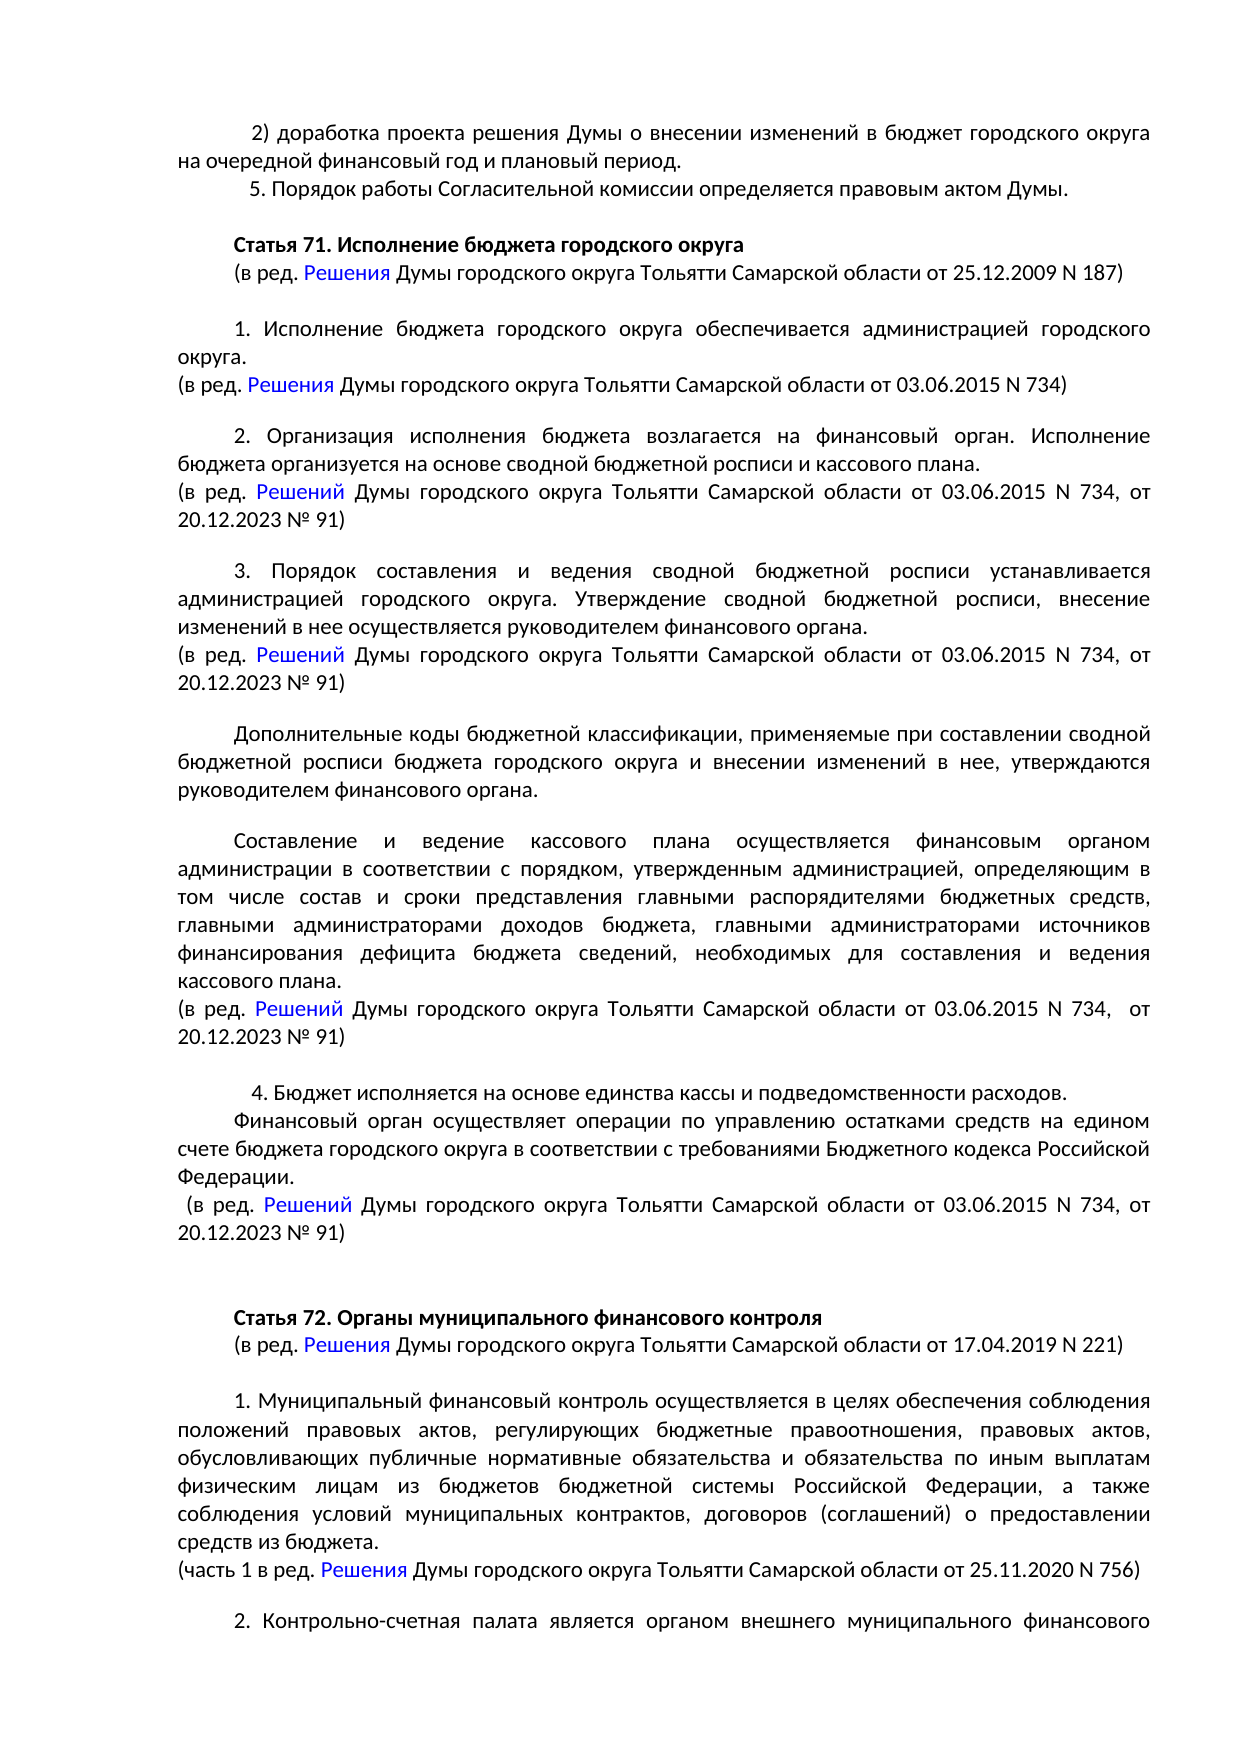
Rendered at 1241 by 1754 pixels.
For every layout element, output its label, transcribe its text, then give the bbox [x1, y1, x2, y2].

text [177, 1606, 1152, 1634]
text 2) доработка проекта решения Думы о внесении изменений в бюджет городского округа на очередной финансовый год и плановый период. [177, 118, 1152, 174]
text 5. Порядок работы Согласительной комиссии определяется правовым актом Думы. [177, 174, 1152, 202]
text 3. Порядок составления и ведения сводной бюджетной росписи устанавливается администрацией городского округа. Утверждение сводной бюджетной росписи, внесение изменений в нее осуществляется руководителем финансового органа. [177, 556, 1152, 640]
text 4. Бюджет исполняется на основе единства кассы и подведомственности расходов. [177, 1078, 1152, 1106]
text (в ред. Решения Думы городского округа Тольятти Самарской области от 03.06.2015 N 734) [177, 370, 1152, 398]
text (в ред. Решения Думы городского округа Тольятти Самарской области от 25.12.2009 N 187) [177, 258, 1152, 286]
text (в ред. Решений Думы городского округа Тольятти Самарской области от 03.06.2015 N 734, от 20.12.2023 № 91) [177, 477, 1152, 533]
text (в ред. Решений Думы городского округа Тольятти Самарской области от 03.06.2015 N 734, от 20.12.2023 № 91) [177, 640, 1152, 696]
text 1. Муниципальный финансовый контроль осуществляется в целях обеспечения соблюдения положений правовых актов, регулирующих бюджетные правоотношения, правовых актов, обусловливающих публичные нормативные обязательства и обязательства по иным выплатам физическим лицам из бюджетов бюджетной системы Российской Федерации, а также соблюдения условий муниципальных контрактов, договоров (соглашений) о предоставлении средств из бюджета. [177, 1387, 1152, 1555]
text Финансовый орган осуществляет операции по управлению остатками средств на едином счете бюджета городского округа в соответствии с требованиями Бюджетного кодекса Российской Федерации. [177, 1106, 1152, 1191]
title Статья 72. Органы муниципального финансового контроля [177, 1303, 1152, 1331]
text (в ред. Решений Думы городского округа Тольятти Самарской области от 03.06.2015 N 734, от 20.12.2023 № 91) [177, 994, 1152, 1050]
text (в ред. Решения Думы городского округа Тольятти Самарской области от 17.04.2019 N 221) [177, 1331, 1152, 1359]
text 2. Организация исполнения бюджета возлагается на финансовый орган. Исполнение бюджета организуется на основе сводной бюджетной росписи и кассового плана. [177, 421, 1152, 477]
text (в ред. Решений Думы городского округа Тольятти Самарской области от 03.06.2015 N 734, от 20.12.2023 № 91) [177, 1191, 1152, 1247]
text Составление и ведение кассового плана осуществляется финансовым органом администрации в соответствии с порядком, утвержденным администрацией, определяющим в том числе состав и сроки представления главными распорядителями бюджетных средств, главными администраторами доходов бюджета, главными администраторами источников финансирования дефицита бюджета сведений, необходимых для составления и ведения кассового плана. [177, 826, 1152, 994]
text Дополнительные коды бюджетной классификации, применяемые при составлении сводной бюджетной росписи бюджета городского округа и внесении изменений в нее, утверждаются руководителем финансового органа. [177, 719, 1152, 803]
title Статья 71. Исполнение бюджета городского округа [177, 230, 1152, 258]
text 1. Исполнение бюджета городского округа обеспечивается администрацией городского округа. [177, 314, 1152, 370]
text (часть 1 в ред. Решения Думы городского округа Тольятти Самарской области от 25.11.2020 N 756) [177, 1555, 1152, 1583]
